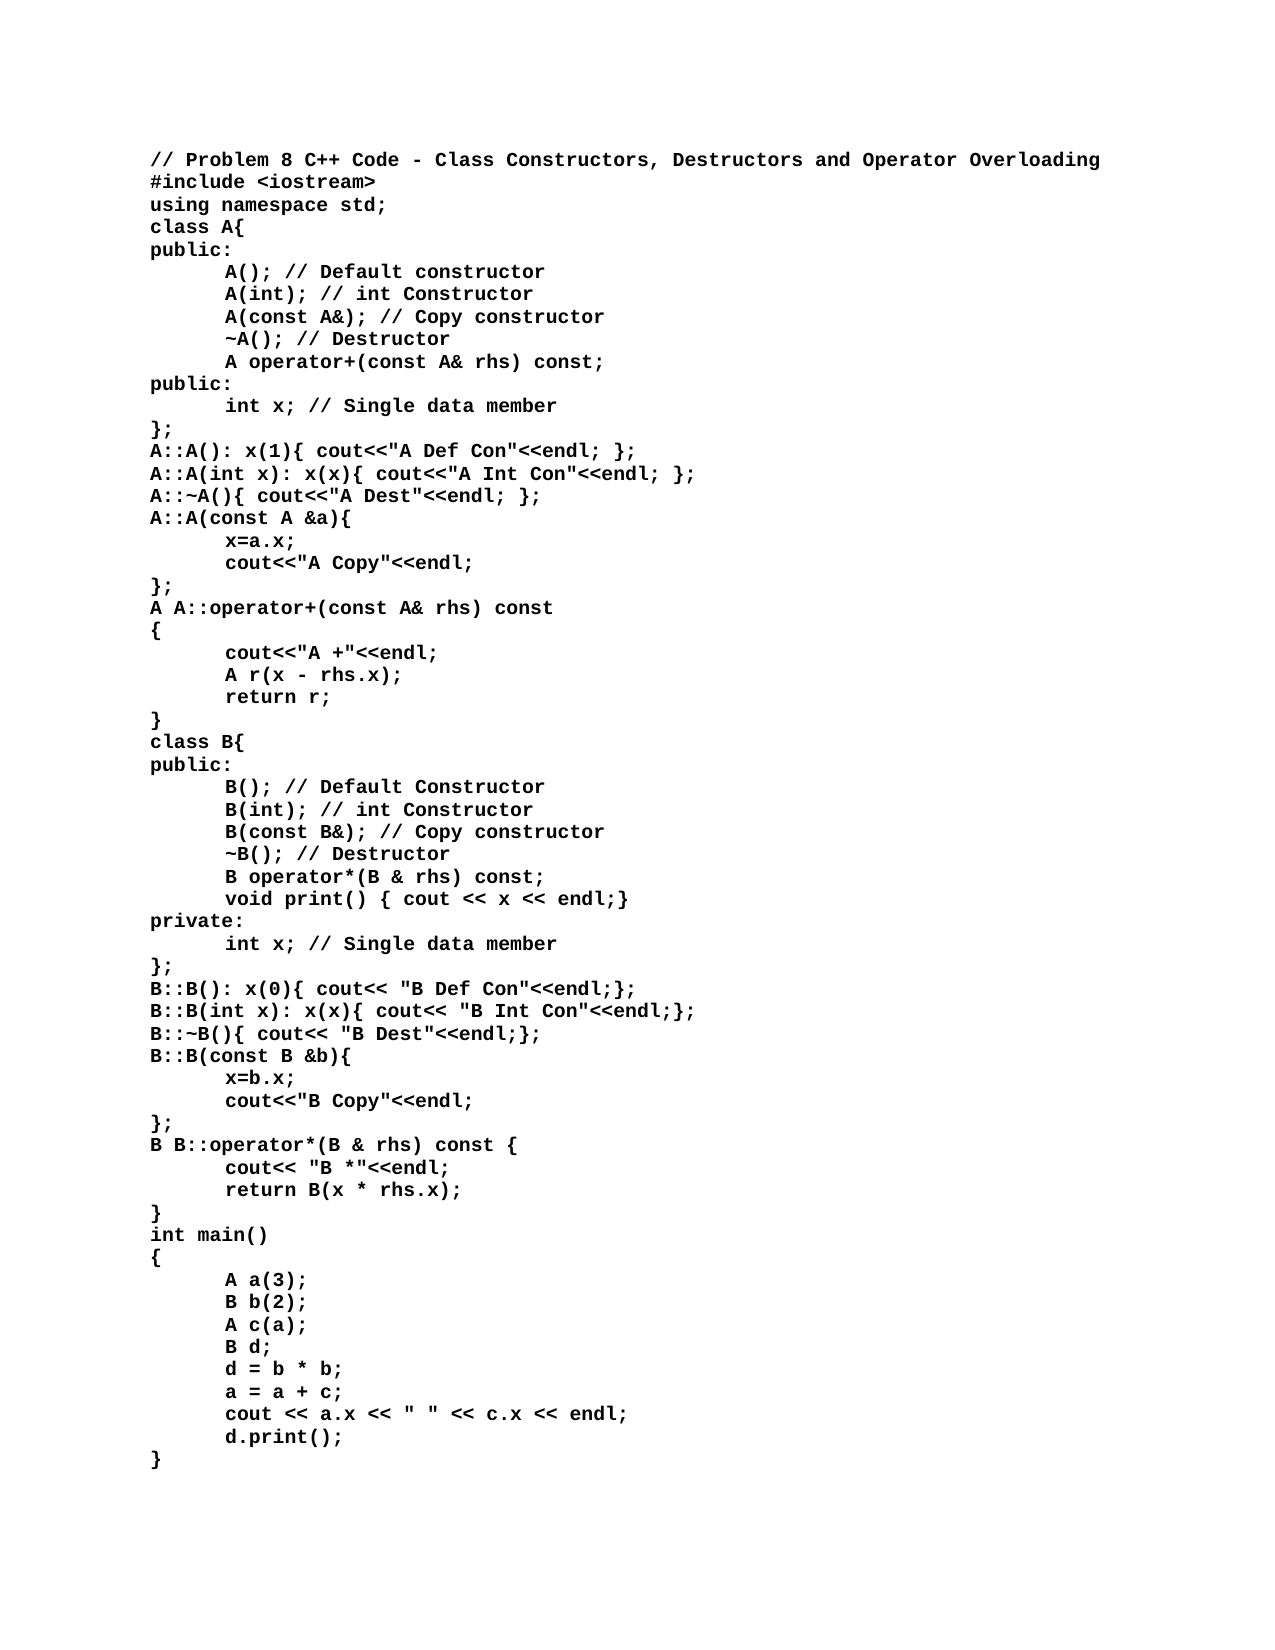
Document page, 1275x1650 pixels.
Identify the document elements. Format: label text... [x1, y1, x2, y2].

text }; [150, 419, 1125, 441]
text cout << a.x << " " << c.x << endl; [150, 1404, 1125, 1427]
text cout<<"A Copy"<<endl; [150, 553, 1125, 576]
text // Problem 8 C++ Code - Class Constructors, Destructors and Operator Overloading [150, 150, 1125, 172]
text A::~A(){ cout<<"A Dest"<<endl; }; [150, 486, 1125, 508]
text cout<<"B Copy"<<endl; [150, 1091, 1125, 1113]
text B(const B&); // Copy constructor [150, 822, 1125, 844]
text ~A(); // Destructor [150, 329, 1125, 352]
text public: [150, 755, 1125, 777]
text d.print(); [150, 1427, 1125, 1449]
text }; [150, 956, 1125, 979]
text { [150, 620, 1125, 643]
text A::A(int x): x(x){ cout<<"A Int Con"<<endl; }; [150, 463, 1125, 486]
text int main() [150, 1225, 1125, 1247]
text }; [150, 1113, 1125, 1135]
text B b(2); [150, 1292, 1125, 1314]
text x=a.x; [150, 531, 1125, 553]
text B(int); // int Constructor [150, 799, 1125, 822]
text B B::operator*(B & rhs) const { [150, 1135, 1125, 1158]
text void print() { cout << x << endl;} [150, 889, 1125, 911]
text private: [150, 911, 1125, 934]
text } [150, 710, 1125, 732]
text B d; [150, 1337, 1125, 1359]
text cout<<"A +"<<endl; [150, 643, 1125, 665]
text A a(3); [150, 1270, 1125, 1292]
text } [150, 1203, 1125, 1225]
text class B{ [150, 732, 1125, 755]
text return B(x * rhs.x); [150, 1180, 1125, 1203]
text B(); // Default Constructor [150, 777, 1125, 799]
text cout<< "B *"<<endl; [150, 1158, 1125, 1180]
text public: [150, 374, 1125, 396]
text } [150, 1449, 1125, 1471]
text A operator+(const A& rhs) const; [150, 352, 1125, 374]
text A A::operator+(const A& rhs) const [150, 598, 1125, 620]
text ~B(); // Destructor [150, 844, 1125, 867]
text a = a + c; [150, 1382, 1125, 1404]
text B operator*(B & rhs) const; [150, 867, 1125, 889]
text d = b * b; [150, 1359, 1125, 1382]
text A r(x - rhs.x); [150, 665, 1125, 687]
text using namespace std; [150, 195, 1125, 217]
text }; [150, 576, 1125, 598]
text x=b.x; [150, 1068, 1125, 1091]
text return r; [150, 687, 1125, 710]
text int x; // Single data member [150, 396, 1125, 419]
text B::B(const B &b){ [150, 1046, 1125, 1068]
text B::~B(){ cout<< "B Dest"<<endl;}; [150, 1023, 1125, 1046]
text public: [150, 239, 1125, 262]
text { [150, 1247, 1125, 1270]
text int x; // Single data member [150, 934, 1125, 956]
text B::B(): x(0){ cout<< "B Def Con"<<endl;}; [150, 979, 1125, 1001]
text A c(a); [150, 1314, 1125, 1337]
text #include <iostream> [150, 172, 1125, 195]
text class A{ [150, 217, 1125, 239]
text B::B(int x): x(x){ cout<< "B Int Con"<<endl;}; [150, 1001, 1125, 1023]
text A(const A&); // Copy constructor [150, 307, 1125, 329]
text A(int); // int Constructor [150, 284, 1125, 307]
text A(); // Default constructor [150, 262, 1125, 284]
text A::A(): x(1){ cout<<"A Def Con"<<endl; }; [150, 441, 1125, 463]
text A::A(const A &a){ [150, 508, 1125, 531]
